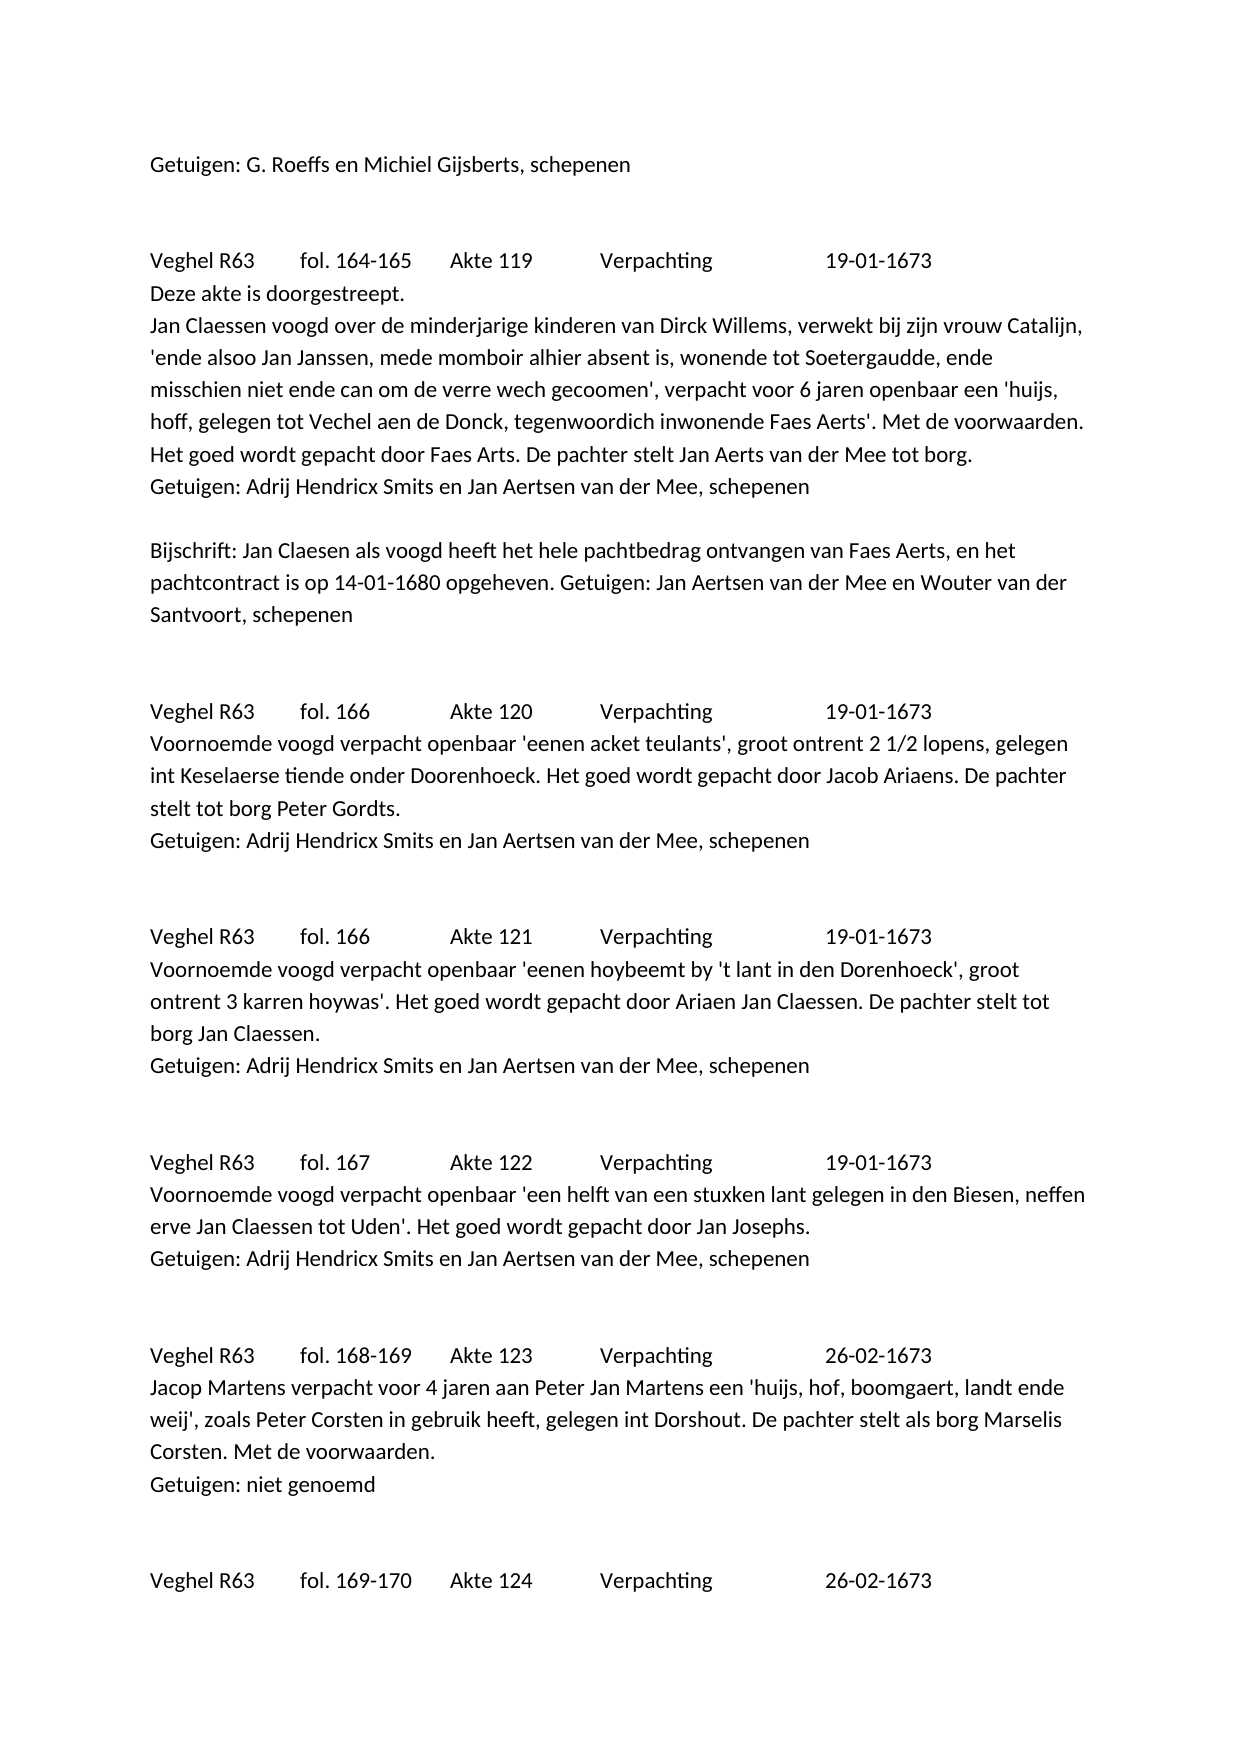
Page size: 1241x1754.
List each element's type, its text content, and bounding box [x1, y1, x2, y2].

text Voornoemde voogd verpacht openbaar 'eenen hoybeemt by 't lant in den Dorenhoeck', groot ontrent 3 karren hoywas'. Het goed wordt gepacht door Ariaen Jan Claessen. De pachter stelt tot borg Jan Claessen. [150, 955, 1090, 1047]
text Veghel R63 fol. 164-165 Akte 119 Verpachting 19-01-1673 [150, 247, 1090, 274]
text Jan Claessen voogd over de minderjarige kinderen van Dirck Willems, verwekt bij zijn vrouw Catalijn, 'ende alsoo Jan Janssen, mede momboir alhier absent is, wonende tot Soetergaudde, ende misschien niet ende can om de verre wech gecoomen', verpacht voor 6 jaren openbaar een 'huijs, hoff, gelegen tot Vechel aen de Donck, tegenwoordich inwonende Faes Aerts'. Met de voorwaarden. Het goed wordt gepacht door Faes Arts. De pachter stelt Jan Aerts van der Mee tot borg. [150, 311, 1090, 468]
text Jacop Martens verpacht voor 4 jaren aan Peter Jan Martens een 'huijs, hof, boomgaert, landt ende weij', zoals Peter Corsten in gebruik heeft, gelegen int Dorshout. De pachter stelt als borg Marselis Corsten. Met de voorwaarden. [150, 1373, 1090, 1466]
text Getuigen: Adrij Hendricx Smits en Jan Aertsen van der Mee, schepenen [150, 1051, 1090, 1079]
text Getuigen: G. Roeffs en Michiel Gijsberts, schepenen [150, 150, 1090, 178]
text Getuigen: Adrij Hendricx Smits en Jan Aertsen van der Mee, schepenen [150, 472, 1090, 500]
text Veghel R63 fol. 166 Akte 120 Verpachting 19-01-1673 [150, 697, 1090, 725]
text Getuigen: Adrij Hendricx Smits en Jan Aertsen van der Mee, schepenen [150, 826, 1090, 854]
text Getuigen: niet genoemd [150, 1470, 1090, 1498]
text Veghel R63 fol. 167 Akte 122 Verpachting 19-01-1673 [150, 1148, 1090, 1176]
text Veghel R63 fol. 168-169 Akte 123 Verpachting 26-02-1673 [150, 1341, 1090, 1369]
text Veghel R63 fol. 166 Akte 121 Verpachting 19-01-1673 [150, 922, 1090, 951]
text Bijschrift: Jan Claesen als voogd heeft het hele pachtbedrag ontvangen van Faes Aerts, en het pachtcontract is op 14-01-1680 opgeheven. Getuigen: Jan Aertsen van der Mee en Wouter van der Santvoort, schepenen [150, 536, 1090, 629]
text Deze akte is doorgestreept. [150, 279, 1090, 307]
text Voornoemde voogd verpacht openbaar 'eenen acket teulants', groot ontrent 2 1/2 lopens, gelegen int Keselaerse tiende onder Doorenhoeck. Het goed wordt gepacht door Jacob Ariaens. De pachter stelt tot borg Peter Gordts. [150, 729, 1090, 822]
text Veghel R63 fol. 169-170 Akte 124 Verpachting 26-02-1673 [150, 1566, 1090, 1594]
text Voornoemde voogd verpacht openbaar 'een helft van een stuxken lant gelegen in den Biesen, neffen erve Jan Claessen tot Uden'. Het goed wordt gepacht door Jan Josephs. [150, 1180, 1090, 1240]
text Getuigen: Adrij Hendricx Smits en Jan Aertsen van der Mee, schepenen [150, 1244, 1090, 1272]
